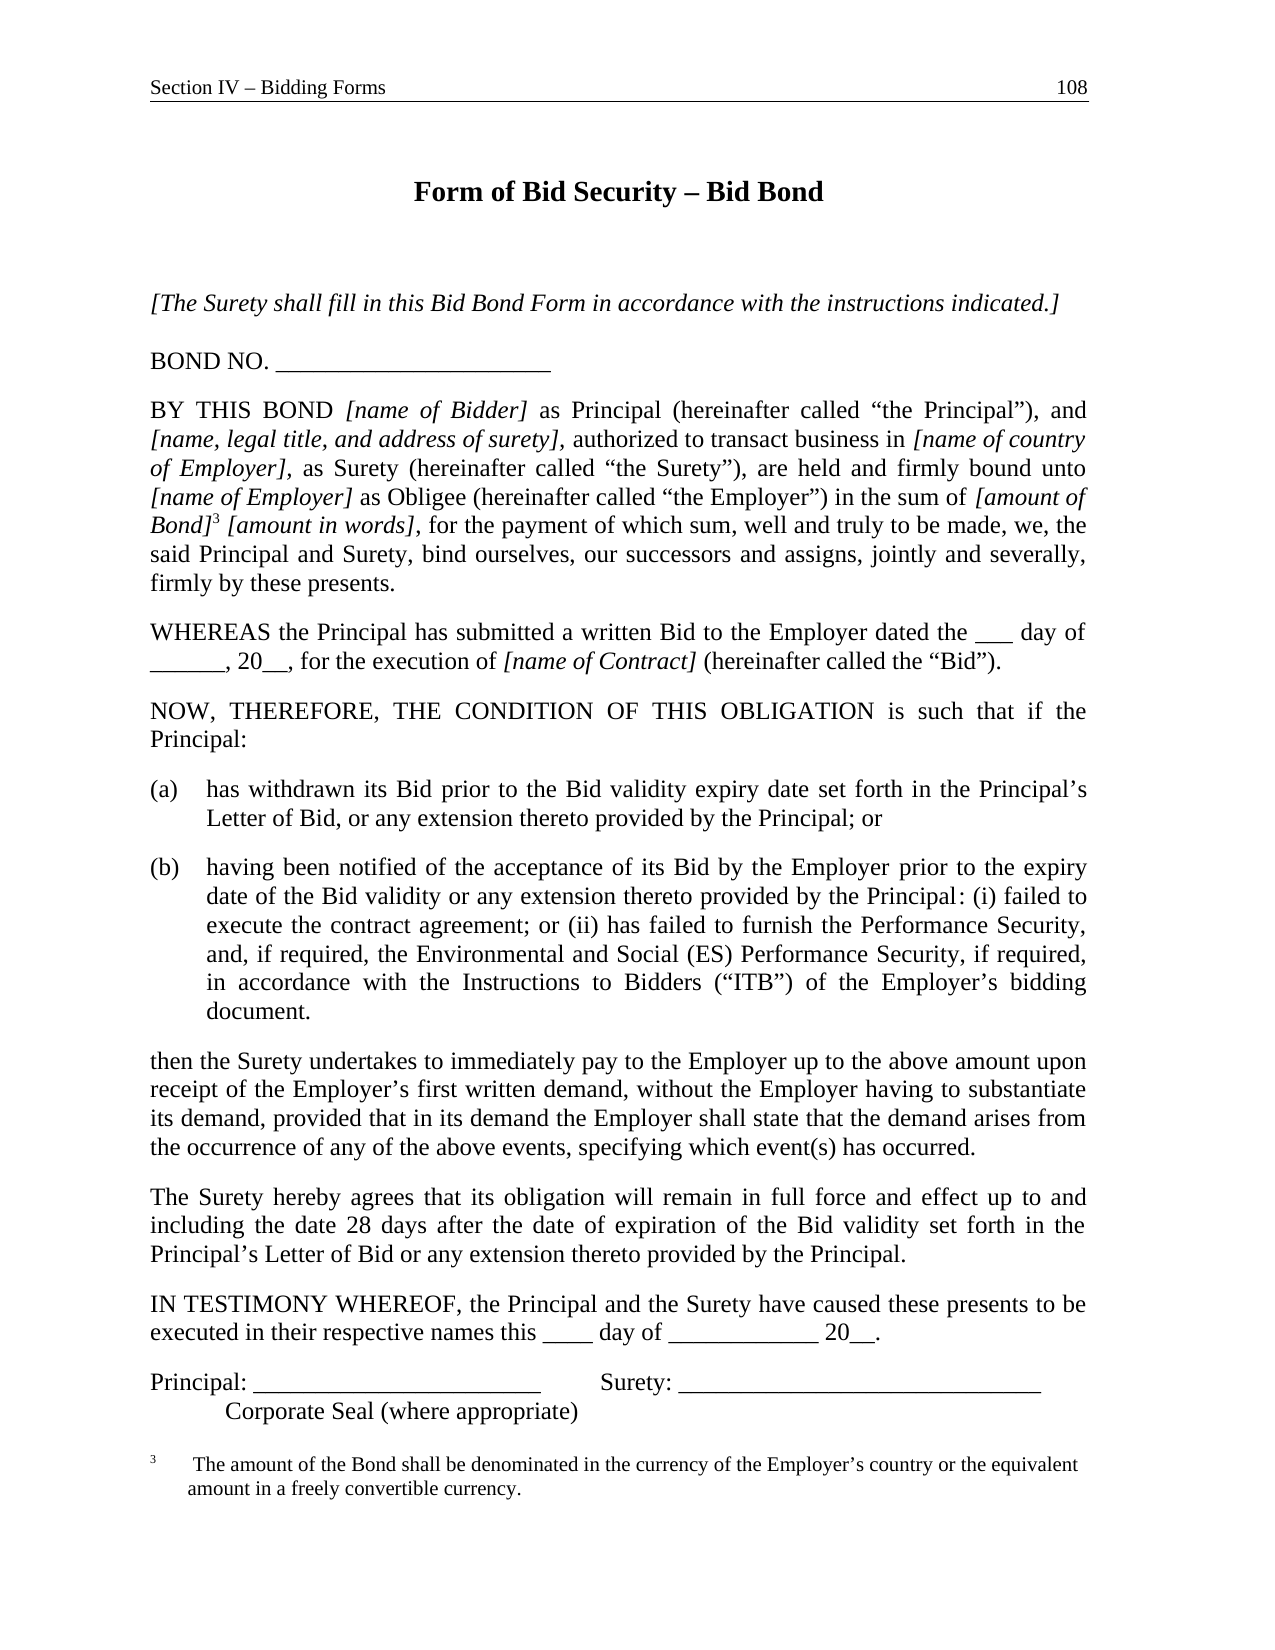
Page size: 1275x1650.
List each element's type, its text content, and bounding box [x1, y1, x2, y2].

list has withdrawn its Bid prior to the Bid validity expiry date set forth in the Principal’s Letter of Bid, or any extension thereto provided by the Principal; or [150, 774, 1087, 832]
text then the Surety undertakes to immediately pay to the Employer up to the above amount upon receipt of the Employer’s first written demand, without the Employer having to substantiate its demand, provided that in its demand the Employer shall state that the demand arises from the occurrence of any of the above events, specifying which event(s) has occurred. [150, 1046, 1087, 1161]
text The Surety hereby agrees that its obligation will remain in full force and effect up to and including the date 28 days after the date of expiration of the Bid validity set forth in the Principal’s Letter of Bid or any extension thereto provided by the Principal. [150, 1182, 1087, 1268]
text NOW, THEREFORE, THE CONDITION OF THIS OBLIGATION is such that if the Principal: [150, 696, 1087, 753]
text IN TESTIMONY WHEREOF, the Principal and the Surety have caused these presents to be executed in their respective names this ____ day of ____________ 20__. [150, 1289, 1087, 1346]
text BY THIS BOND [name of Bidder] as Principal (hereinafter called “the Principal”), and [name, legal title, and address of surety], authorized to transact business in [name of country of Employer], as Surety (hereinafter called “the Surety”), are held and firmly bound unto [name of Employer] as Obligee (hereinafter called “the Employer”) in the sum of [amount of Bond] [amount in words], for the payment of which sum, well and truly to be made, we, the said Principal and Surety, bind ourselves, our successors and assigns, jointly and severally, firmly by these presents. [150, 395, 1087, 597]
text WHEREAS the Principal has submitted a written Bid to the Employer dated the ___ day of ______, 20__, for the execution of [name of Contract] (hereinafter called the “Bid”). [150, 617, 1087, 675]
text Principal: _______________________ Surety: _____________________________ Corporate Seal (where appropriate) [150, 1367, 1087, 1424]
text BOND NO. ______________________ [150, 346, 1087, 374]
text [The Surety shall fill in this Bid Bond Form in accordance with the instructions indicated.] [150, 288, 1087, 317]
list having been notified of the acceptance of its Bid by the Employer prior to the expiry date of the Bid validity or any extension thereto provided by the Principal: (i) failed to execute the contract agreement; or (ii) has failed to furnish the Performance Security, and, if required, the Environmental and Social (ES) Performance Security, if required, in accordance with the Instructions to Bidders (“ITB”) of the Employer’s bidding document. [150, 852, 1087, 1025]
text Form of Bid Security – Bid Bond [150, 174, 1087, 208]
